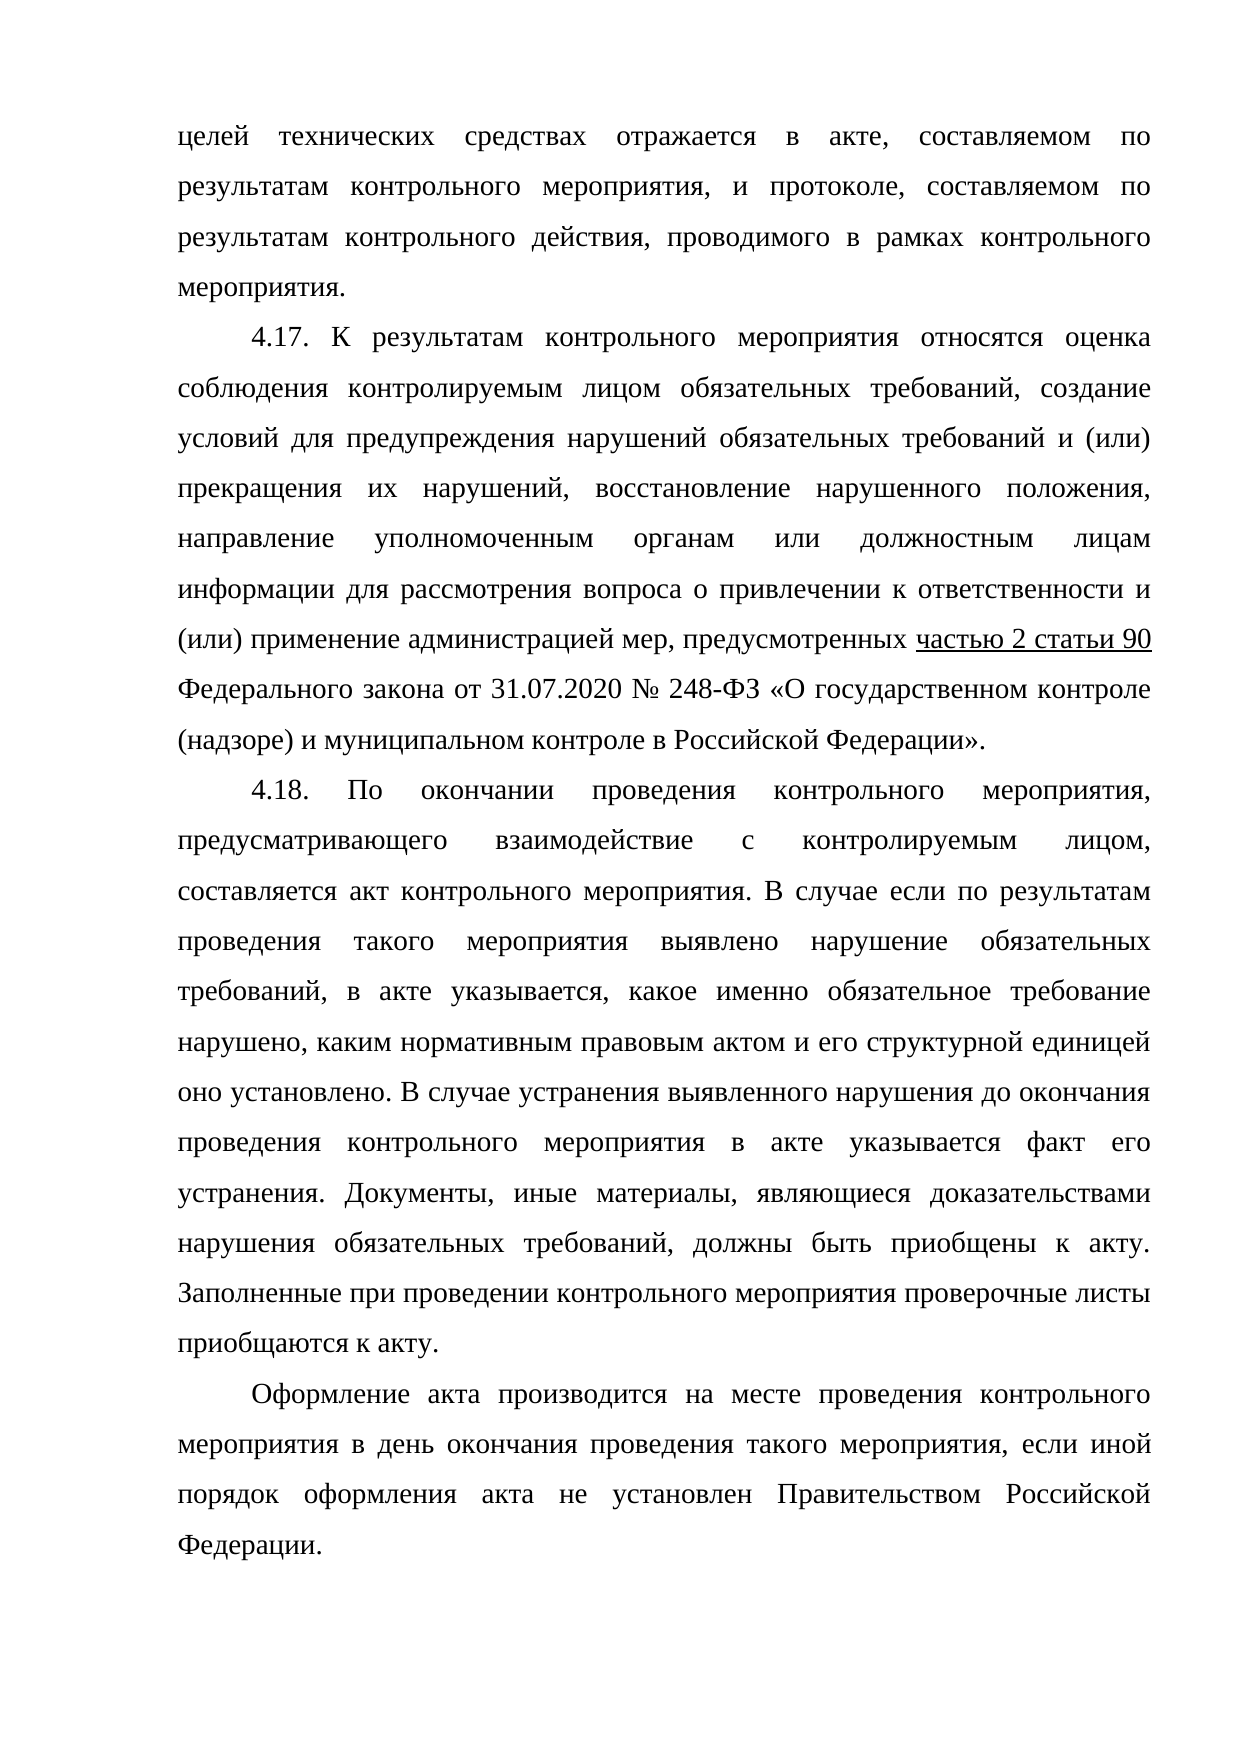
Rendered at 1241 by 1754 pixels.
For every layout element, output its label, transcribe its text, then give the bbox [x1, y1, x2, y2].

text Оформление акта производится на месте проведения контрольного мероприятия в день окончания проведения такого мероприятия, если иной порядок оформления акта не установлен Правительством Российской Федерации. [177, 1376, 1152, 1477]
text Оформление акта производится на месте проведения контрольного мероприятия в день окончания проведения такого мероприятия, если иной порядок оформления акта не установлен Правительством Российской Федерации. [177, 1510, 1152, 1560]
text 4.17. К результатам контрольного мероприятия относятся оценка соблюдения контролируемым лицом обязательных требований, создание условий для предупреждения нарушений обязательных требований и (или) прекращения их нарушений, восстановление нарушенного положения, направление уполномоченным органам или должностным лицам информации для рассмотрения вопроса о привлечении к ответственности и (или) применение администрацией мер, предусмотренных частью 2 статьи 90 Федерального закона от 31.07.2020 № 248-ФЗ «О государственном контроле (надзоре) и муниципальном контроле в Российской Федерации». [177, 319, 1152, 755]
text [177, 118, 1152, 303]
text 4.18. По окончании проведения контрольного мероприятия, предусматривающего взаимодействие с контролируемым лицом, составляется акт контрольного мероприятия. В случае если по результатам проведения такого мероприятия выявлено нарушение обязательных требований, в акте указывается, какое именно обязательное требование нарушено, каким нормативным правовым актом и его структурной единицей оно установлено. В случае устранения выявленного нарушения до окончания проведения контрольного мероприятия в акте указывается факт его устранения. Документы, иные материалы, являющиеся доказательствами нарушения обязательных требований, должны быть приобщены к акту. Заполненные при проведении контрольного мероприятия проверочные листы приобщаются к акту. [177, 772, 1152, 1359]
